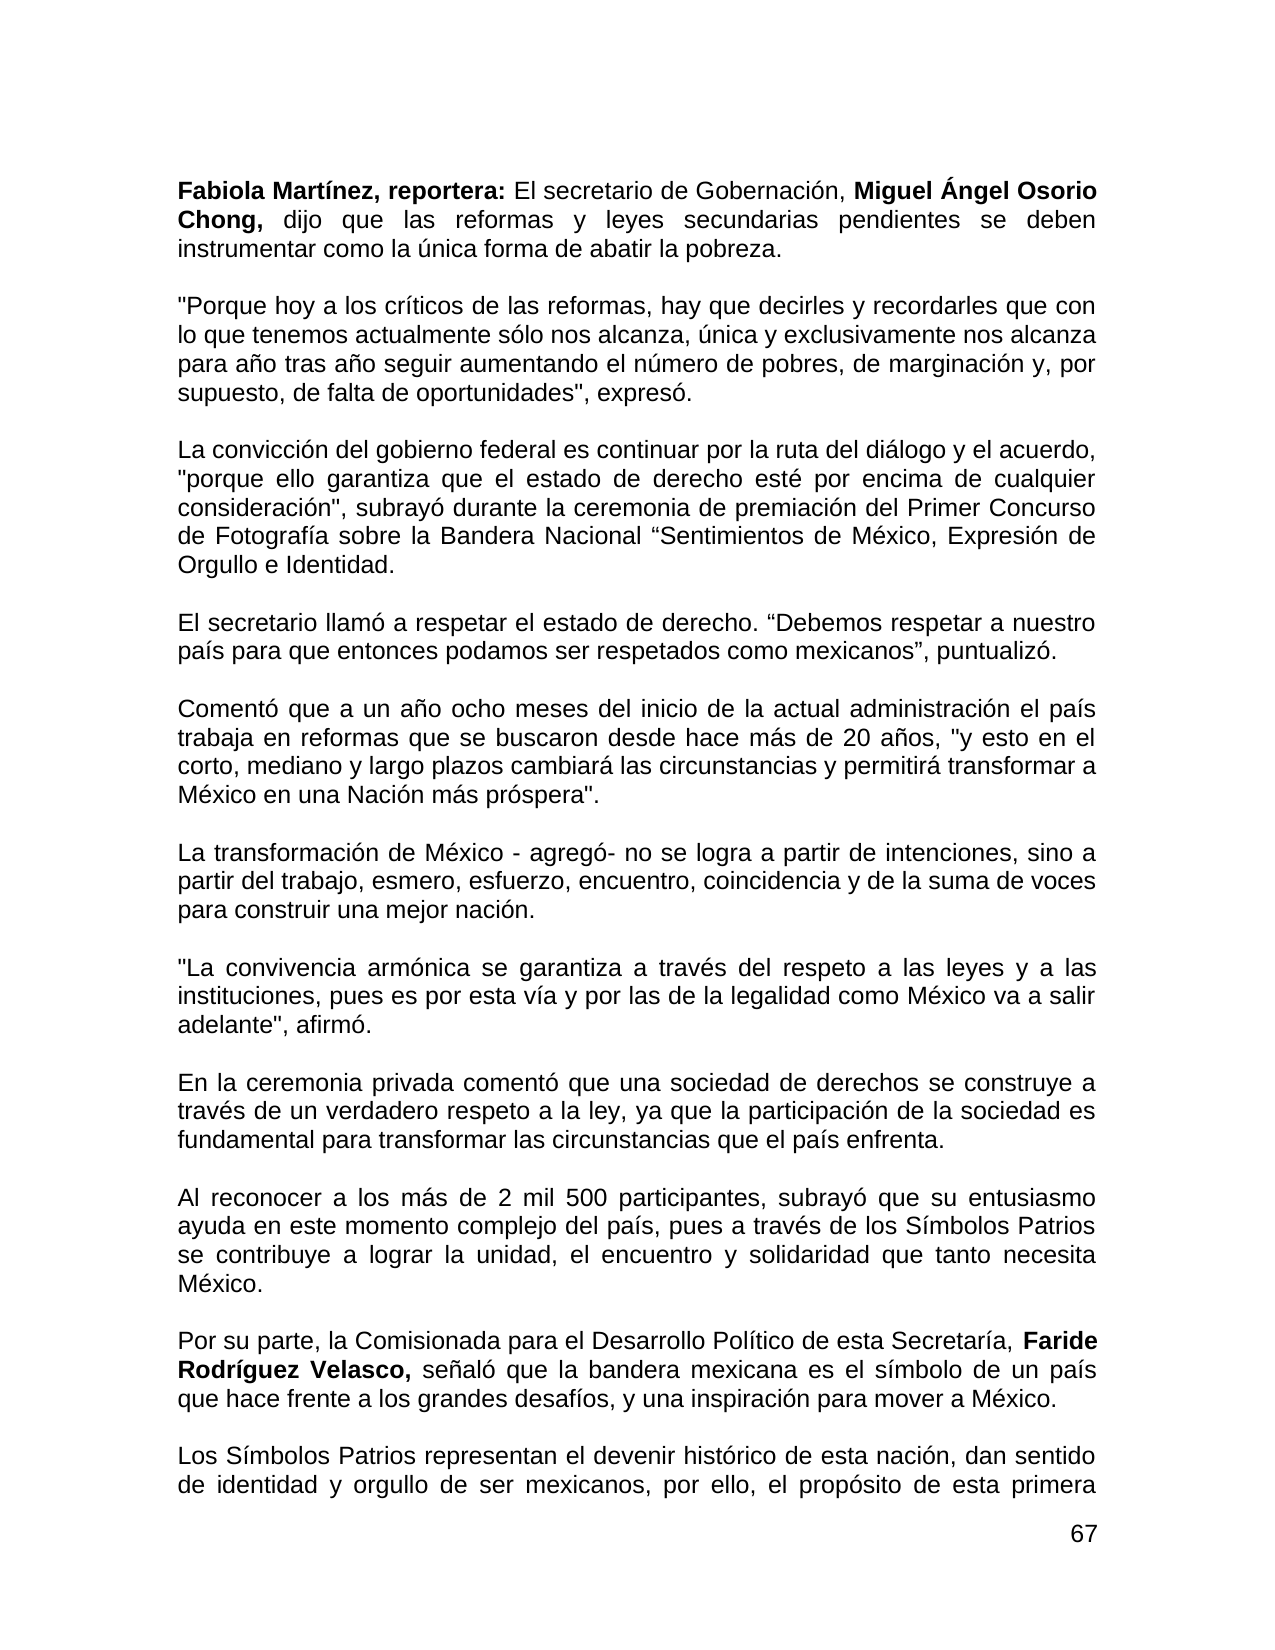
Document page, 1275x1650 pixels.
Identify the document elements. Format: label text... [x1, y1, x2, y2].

text Al reconocer a los más de 2 mil 500 participantes, subrayó que su entusiasmo ayuda en este momento complejo del país, pues a través de los Símbolos Patrios se contribuye a lograr la unidad, el encuentro y solidaridad que tanto necesita México. [177, 1183, 1098, 1298]
text Por su parte, la Comisionada para el Desarrollo Político de esta Secretaría, Faride Rodríguez Velasco, señaló que la bandera mexicana es el símbolo de un país que hace frente a los grandes desafíos, y una inspiración para mover a México. [177, 1326, 1098, 1413]
text La transformación de México - agregó- no se logra a partir de intenciones, sino a partir del trabajo, esmero, esfuerzo, encuentro, coincidencia y de la suma de voces para construir una mejor nación. [177, 838, 1098, 924]
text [177, 1441, 1098, 1499]
text En la ceremonia privada comentó que una sociedad de derechos se construye a través de un verdadero respeto a la ley, ya que la participación de la sociedad es fundamental para transformar las circunstancias que el país enfrenta. [177, 1068, 1098, 1154]
text Comentó que a un año ocho meses del inicio de la actual administración el país trabaja en reformas que se buscaron desde hace más de 20 años, "y esto en el corto, mediano y largo plazos cambiará las circunstancias y permitirá transformar a México en una Nación más próspera". [177, 694, 1098, 809]
text La convicción del gobierno federal es continuar por la ruta del diálogo y el acuerdo, "porque ello garantiza que el estado de derecho esté por encima de cualquier consideración", subrayó durante la ceremonia de premiación del Primer Concurso de Fotografía sobre la Bandera Nacional “Sentimientos de México, Expresión de Orgullo e Identidad. [177, 435, 1098, 579]
text "La convivencia armónica se garantiza a través del respeto a las leyes y a las instituciones, pues es por esta vía y por las de la legalidad como México va a salir adelante", afirmó. [177, 953, 1098, 1039]
text "Porque hoy a los críticos de las reformas, hay que decirles y recordarles que con lo que tenemos actualmente sólo nos alcanza, única y exclusivamente nos alcanza para año tras año seguir aumentando el número de pobres, de marginación y, por supuesto, de falta de oportunidades", expresó. [177, 291, 1098, 406]
text El secretario llamó a respetar el estado de derecho. “Debemos respetar a nuestro país para que entonces podamos ser respetados como mexicanos”, puntualizó. [177, 608, 1098, 665]
text Fabiola Martínez, reportera: El secretario de Gobernación, Miguel Ángel Osorio Chong, dijo que las reformas y leyes secundarias pendientes se deben instrumentar como la única forma de abatir la pobreza. [177, 176, 1098, 263]
